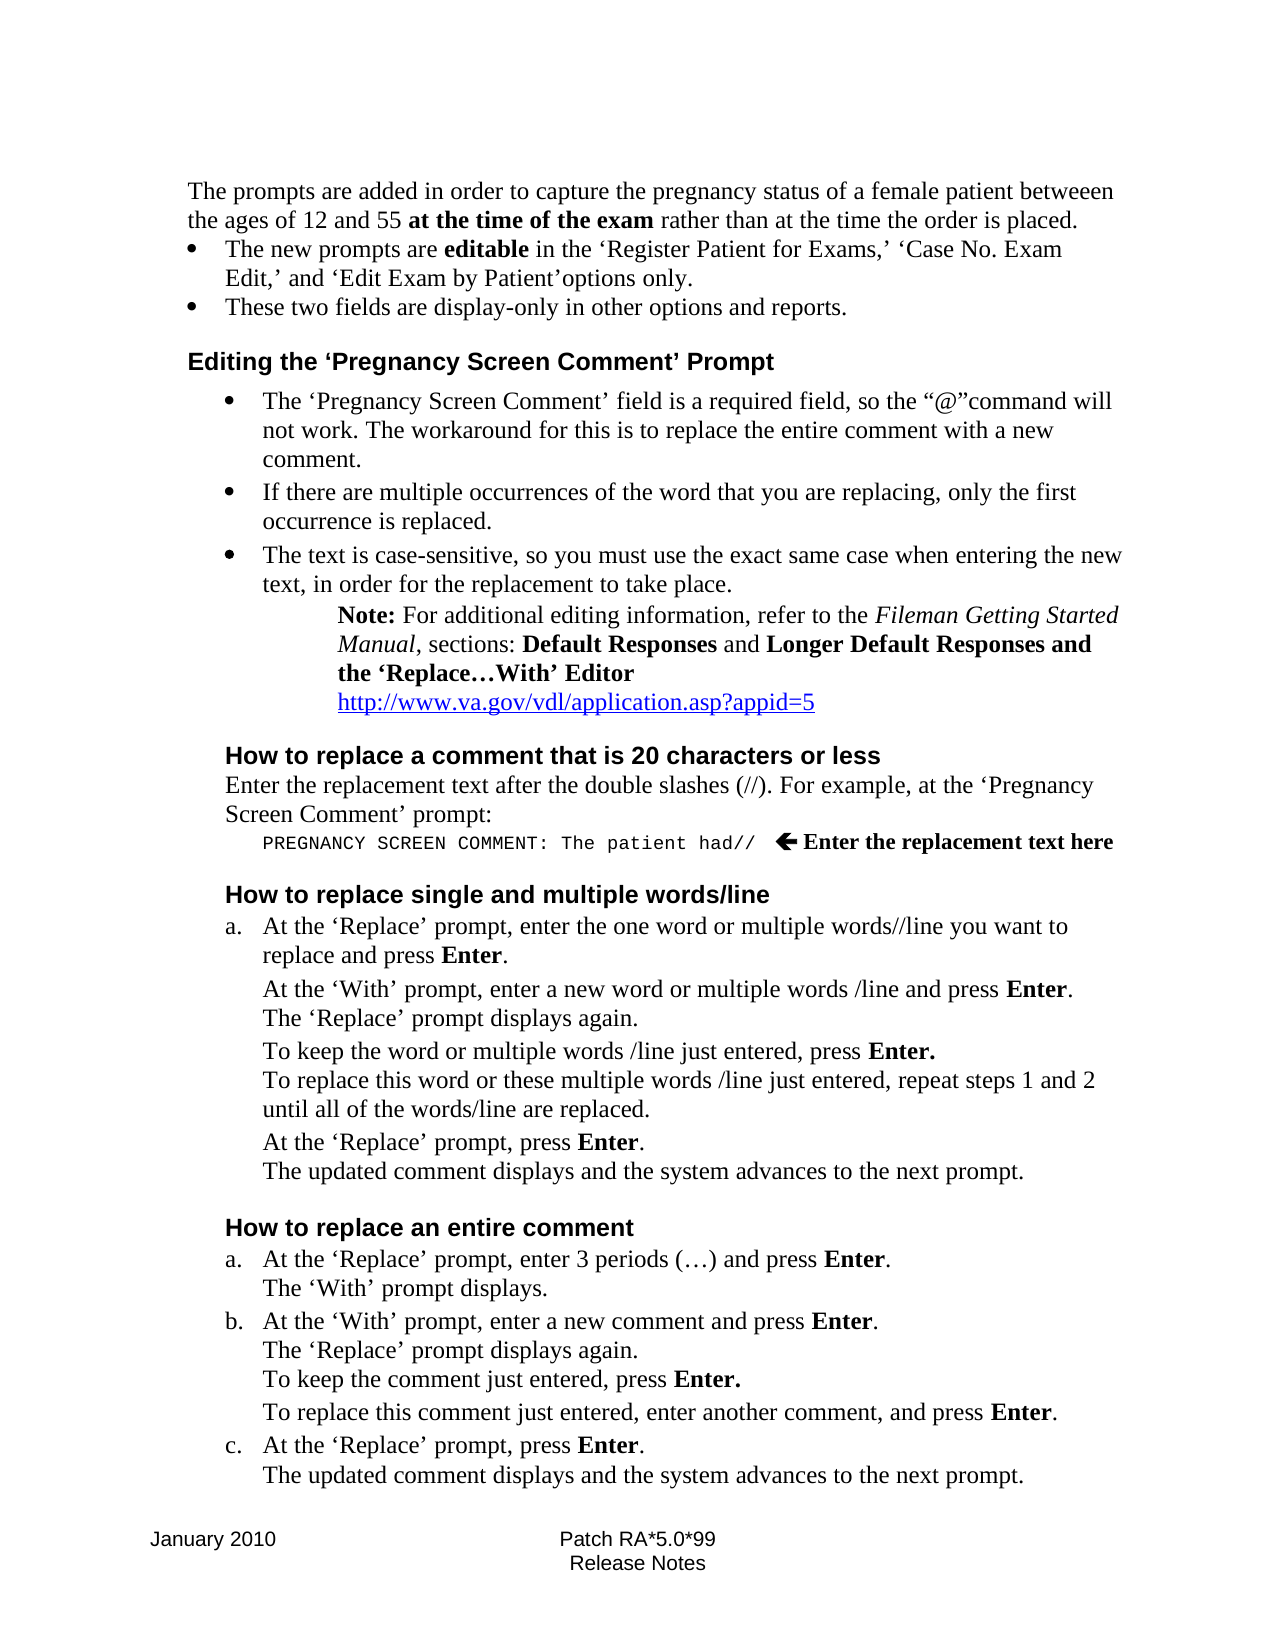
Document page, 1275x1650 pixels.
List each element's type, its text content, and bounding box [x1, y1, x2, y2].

list At the ‘Replace’ prompt, press Enter. The updated comment displays and the system advances to the next prompt. [262, 1127, 1125, 1185]
subtitle Editing the ‘Pregnancy Screen Comment’ Prompt [187, 346, 1125, 375]
subtitle How to replace an entire comment [225, 1212, 1125, 1241]
text The prompts are added in order to capture the pregnancy status of a female patient betweeen the ages of 12 and 55 at the time of the exam rather than at the time the order is placed. [187, 176, 1125, 234]
list At the ‘With’ prompt, enter a new comment and press Enter. The ‘Replace’ prompt displays again. To keep the comment just entered, press Enter. [225, 1306, 1125, 1393]
subtitle How to replace a comment that is 20 characters or less [225, 741, 1125, 770]
list To keep the word or multiple words /line just entered, press Enter. To replace this word or these multiple words /line just entered, repeat steps 1 and 2 until all of the words/line are replaced. [262, 1036, 1125, 1123]
text PREGNANCY SCREEN COMMENT: The patient had// Enter the replacement text here [225, 828, 1125, 855]
text Note: For additional editing information, refer to the Fileman Getting Started Manual, sections: Default Responses and Longer Default Responses and the ‘Replace…With’ Editor http://www.va.gov/vdl/application.asp?appid=5 [337, 600, 1125, 716]
list At the ‘With’ prompt, enter a new word or multiple words /line and press Enter. The ‘Replace’ prompt displays again. [262, 973, 1125, 1032]
list These two fields are display-only in other options and reports. [187, 292, 1125, 321]
list At the ‘Replace’ prompt, enter the one word or multiple words//line you want to replace and press Enter. [225, 911, 1125, 969]
list The text is case-sensitive, so you must use the exact same case when entering the new text, in order for the replacement to take place. [225, 539, 1125, 598]
text Enter the replacement text after the double slashes (//). For example, at the ‘Pregnancy Screen Comment’ prompt: [225, 770, 1125, 828]
list At the ‘Replace’ prompt, enter 3 periods (…) and press Enter. The ‘With’ prompt displays. [225, 1243, 1125, 1302]
list At the ‘Replace’ prompt, press Enter. The updated comment displays and the system advances to the next prompt. [225, 1430, 1125, 1488]
list If there are multiple occurrences of the word that you are replacing, only the first occurrence is replaced. [225, 477, 1125, 535]
list The ‘Pregnancy Screen Comment’ field is a required field, so the “@”command will not work. The workaround for this is to replace the entire comment with a new comment. [225, 386, 1125, 473]
list To replace this comment just entered, enter another comment, and press Enter. [262, 1397, 1125, 1426]
list The new prompts are editable in the ‘Register Patient for Exams,’ ‘Case No. Exam Edit,’ and ‘Edit Exam by Patient’options only. [187, 234, 1125, 292]
subtitle How to replace single and multiple words/line [225, 880, 1125, 909]
